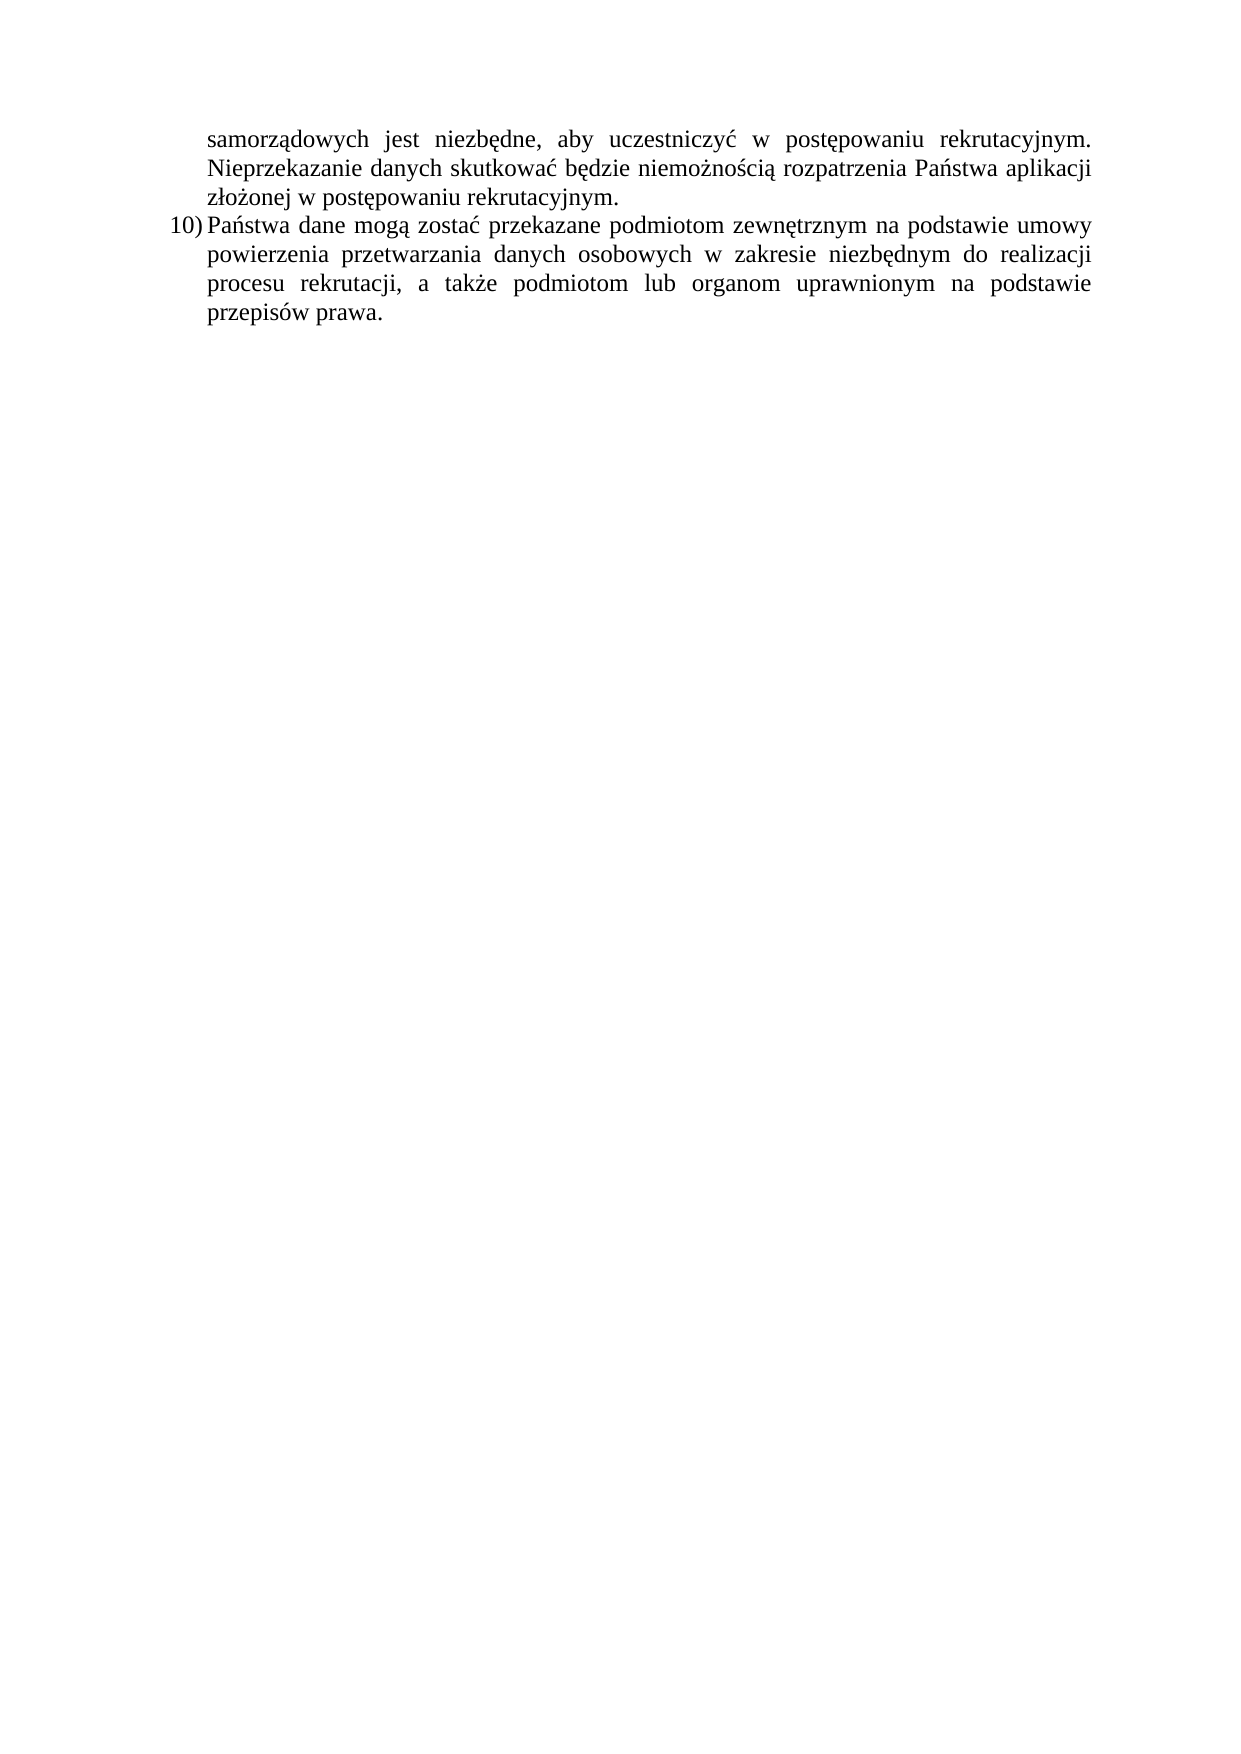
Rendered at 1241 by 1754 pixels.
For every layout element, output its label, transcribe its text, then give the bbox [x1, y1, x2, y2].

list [169, 124, 1092, 210]
list Państwa dane mogą zostać przekazane podmiotom zewnętrznym na podstawie umowy powierzenia przetwarzania danych osobowych w zakresie niezbędnym do realizacji procesu rekrutacji, a także podmiotom lub organom uprawnionym na podstawie przepisów prawa. [169, 210, 1092, 325]
